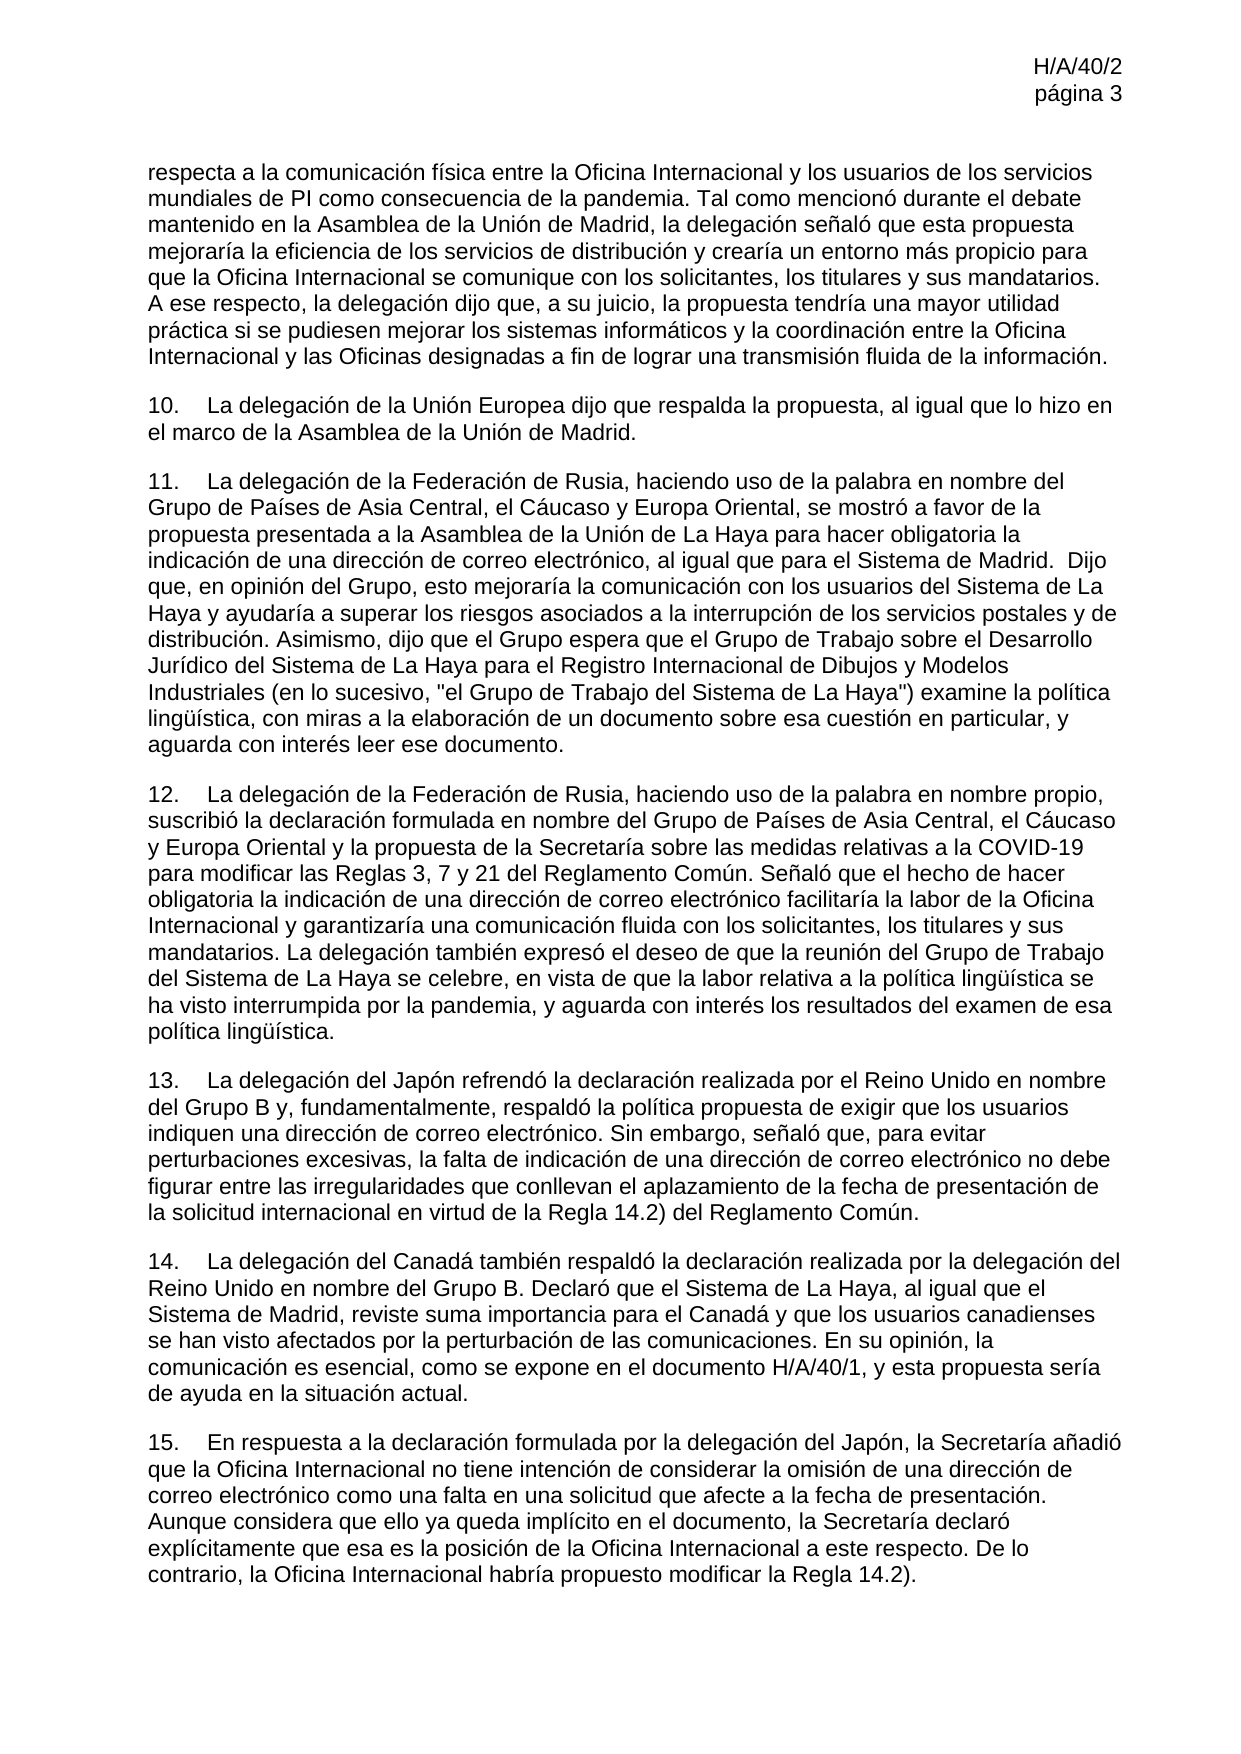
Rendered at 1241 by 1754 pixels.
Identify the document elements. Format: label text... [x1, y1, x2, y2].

text La delegación del Japón refrendó la declaración realizada por el Reino Unido en nombre del Grupo B y, fundamentalmente, respaldó la política propuesta de exigir que los usuarios indiquen una dirección de correo electrónico. Sin embargo, señaló que, para evitar perturbaciones excesivas, la falta de indicación de una dirección de correo electrónico no debe figurar entre las irregularidades que conllevan el aplazamiento de la fecha de presentación de la solicitud internacional en virtud de la Regla 14.2) del Reglamento Común. [148, 1067, 1122, 1225]
text La delegación de la Federación de Rusia, haciendo uso de la palabra en nombre propio, suscribió la declaración formulada en nombre del Grupo de Países de Asia Central, el Cáucaso y Europa Oriental y la propuesta de la Secretaría sobre las medidas relativas a la COVID-19 para modificar las Reglas 3, 7 y 21 del Reglamento Común. Señaló que el hecho de hacer obligatoria la indicación de una dirección de correo electrónico facilitaría la labor de la Oficina Internacional y garantizaría una comunicación fluida con los solicitantes, los titulares y sus mandatarios. La delegación también expresó el deseo de que la reunión del Grupo de Trabajo del Sistema de La Haya se celebre, en vista de que la labor relativa a la política lingüística se ha visto interrumpida por la pandemia, y aguarda con interés los resultados del examen de esa política lingüística. [148, 781, 1122, 1044]
text La delegación del Canadá también respaldó la declaración realizada por la delegación del Reino Unido en nombre del Grupo B. Declaró que el Sistema de La Haya, al igual que el Sistema de Madrid, reviste suma importancia para el Canadá y que los usuarios canadienses se han visto afectados por la perturbación de las comunicaciones. En su opinión, la comunicación es esencial, como se expone en el documento H/A/40/1, y esta propuesta sería de ayuda en la situación actual. [148, 1248, 1122, 1406]
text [148, 158, 1122, 369]
text En respuesta a la declaración formulada por la delegación del Japón, la Secretaría añadió que la Oficina Internacional no tiene intención de considerar la omisión de una dirección de correo electrónico como una falta en una solicitud que afecte a la fecha de presentación. Aunque considera que ello ya queda implícito en el documento, la Secretaría declaró explícitamente que esa es la posición de la Oficina Internacional a este respecto. De lo contrario, la Oficina Internacional habría propuesto modificar la Regla 14.2). [148, 1429, 1122, 1587]
text La delegación de la Federación de Rusia, haciendo uso de la palabra en nombre del Grupo de Países de Asia Central, el Cáucaso y Europa Oriental, se mostró a favor de la propuesta presentada a la Asamblea de la Unión de La Haya para hacer obligatoria la indicación de una dirección de correo electrónico, al igual que para el Sistema de Madrid. Dijo que, en opinión del Grupo, esto mejoraría la comunicación con los usuarios del Sistema de La Haya y ayudaría a superar los riesgos asociados a la interrupción de los servicios postales y de distribución. Asimismo, dijo que el Grupo espera que el Grupo de Trabajo sobre el Desarrollo Jurídico del Sistema de La Haya para el Registro Internacional de Dibujos y Modelos Industriales (en lo sucesivo, "el Grupo de Trabajo del Sistema de La Haya") examine la política lingüística, con miras a la elaboración de un documento sobre esa cuestión en particular, y aguarda con interés leer ese documento. [148, 468, 1122, 758]
text La delegación de la Unión Europea dijo que respalda la propuesta, al igual que lo hizo en el marco de la Asamblea de la Unión de Madrid. [148, 392, 1122, 445]
